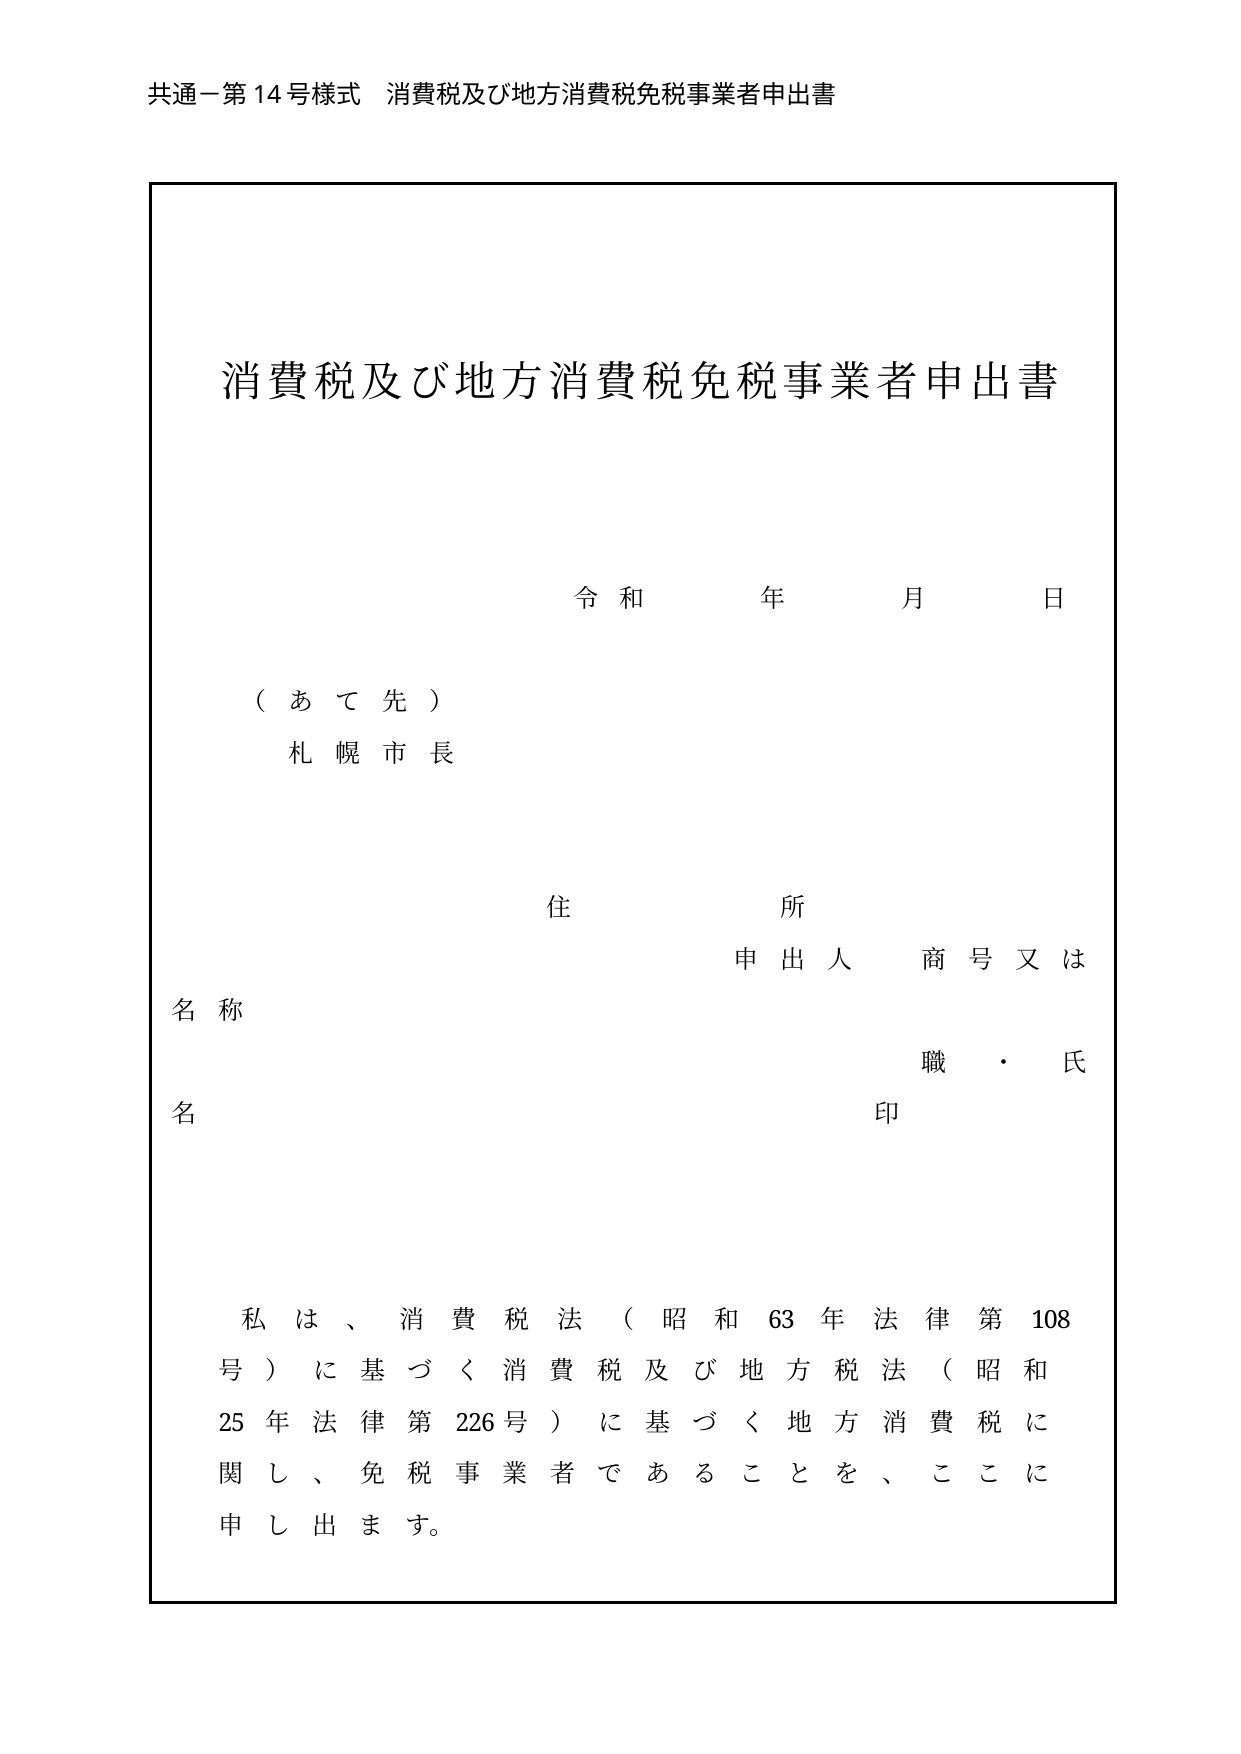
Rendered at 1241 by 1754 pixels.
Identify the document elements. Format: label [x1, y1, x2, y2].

table_header [152, 185, 1114, 1601]
